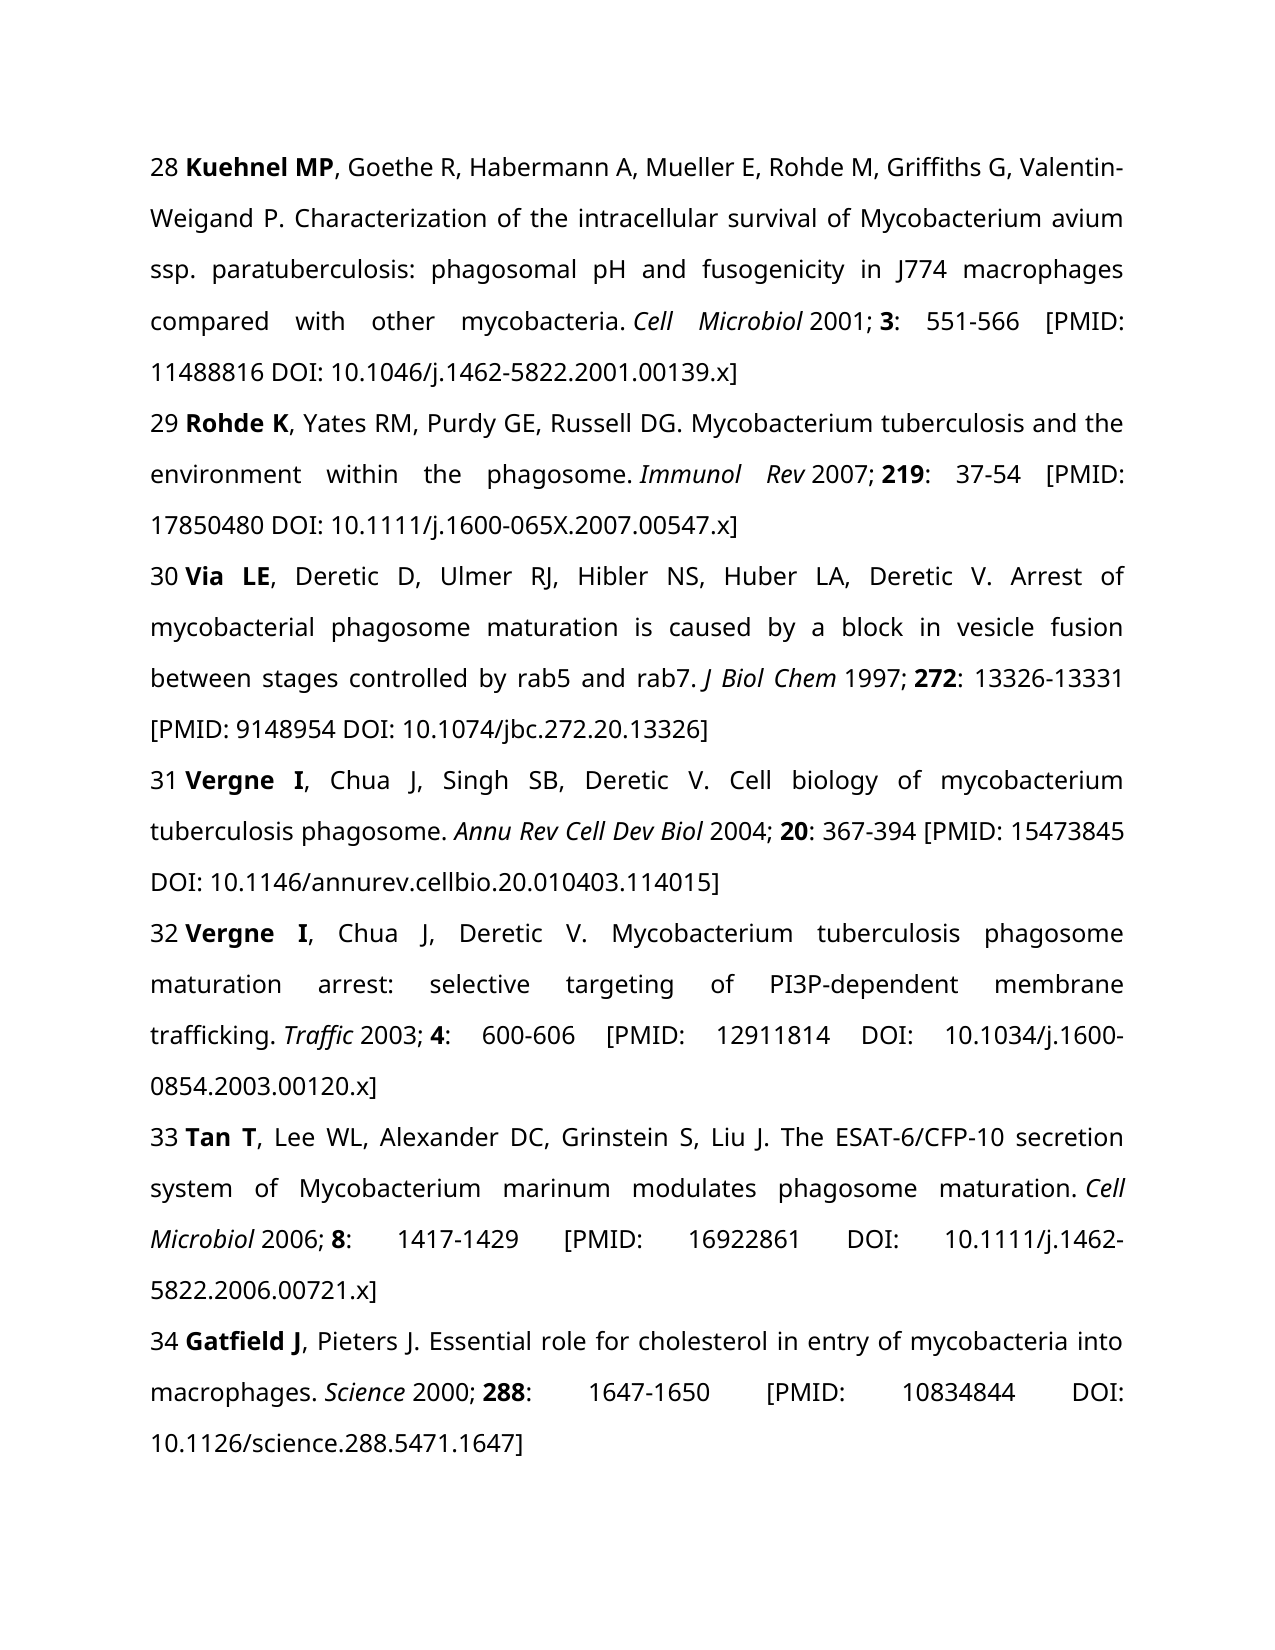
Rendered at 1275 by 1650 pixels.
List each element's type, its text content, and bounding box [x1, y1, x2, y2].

text 28 Kuehnel MP, Goethe R, Habermann A, Mueller E, Rohde M, Griffiths G, Valentin-Weigand P. Characterization of the intracellular survival of Mycobacterium avium ssp. paratuberculosis: phagosomal pH and fusogenicity in J774 macrophages compared with other mycobacteria. Cell Microbiol 2001; 3: 551-566 [PMID: 11488816 DOI: 10.1046/j.1462-5822.2001.00139.x] [150, 150, 1125, 388]
text 33 Tan T, Lee WL, Alexander DC, Grinstein S, Liu J. The ESAT-6/CFP-10 secretion system of Mycobacterium marinum modulates phagosome maturation. Cell Microbiol 2006; 8: 1417-1429 [PMID: 16922861 DOI: 10.1111/j.1462-5822.2006.00721.x] [150, 1120, 1125, 1307]
text 32 Vergne I, Chua J, Deretic V. Mycobacterium tuberculosis phagosome maturation arrest: selective targeting of PI3P-dependent membrane trafficking. Traffic 2003; 4: 600-606 [PMID: 12911814 DOI: 10.1034/j.1600-0854.2003.00120.x] [150, 916, 1125, 1103]
text 31 Vergne I, Chua J, Singh SB, Deretic V. Cell biology of mycobacterium tuberculosis phagosome. Annu Rev Cell Dev Biol 2004; 20: 367-394 [PMID: 15473845 DOI: 10.1146/annurev.cellbio.20.010403.114015] [150, 762, 1125, 899]
text 34 Gatfield J, Pieters J. Essential role for cholesterol in entry of mycobacteria into macrophages. Science 2000; 288: 1647-1650 [PMID: 10834844 DOI: 10.1126/science.288.5471.1647] [150, 1324, 1125, 1460]
text 29 Rohde K, Yates RM, Purdy GE, Russell DG. Mycobacterium tuberculosis and the environment within the phagosome. Immunol Rev 2007; 219: 37-54 [PMID: 17850480 DOI: 10.1111/j.1600-065X.2007.00547.x] [150, 405, 1125, 541]
text 30 Via LE, Deretic D, Ulmer RJ, Hibler NS, Huber LA, Deretic V. Arrest of mycobacterial phagosome maturation is caused by a block in vesicle fusion between stages controlled by rab5 and rab7. J Biol Chem 1997; 272: 13326-13331 [PMID: 9148954 DOI: 10.1074/jbc.272.20.13326] [150, 558, 1125, 746]
